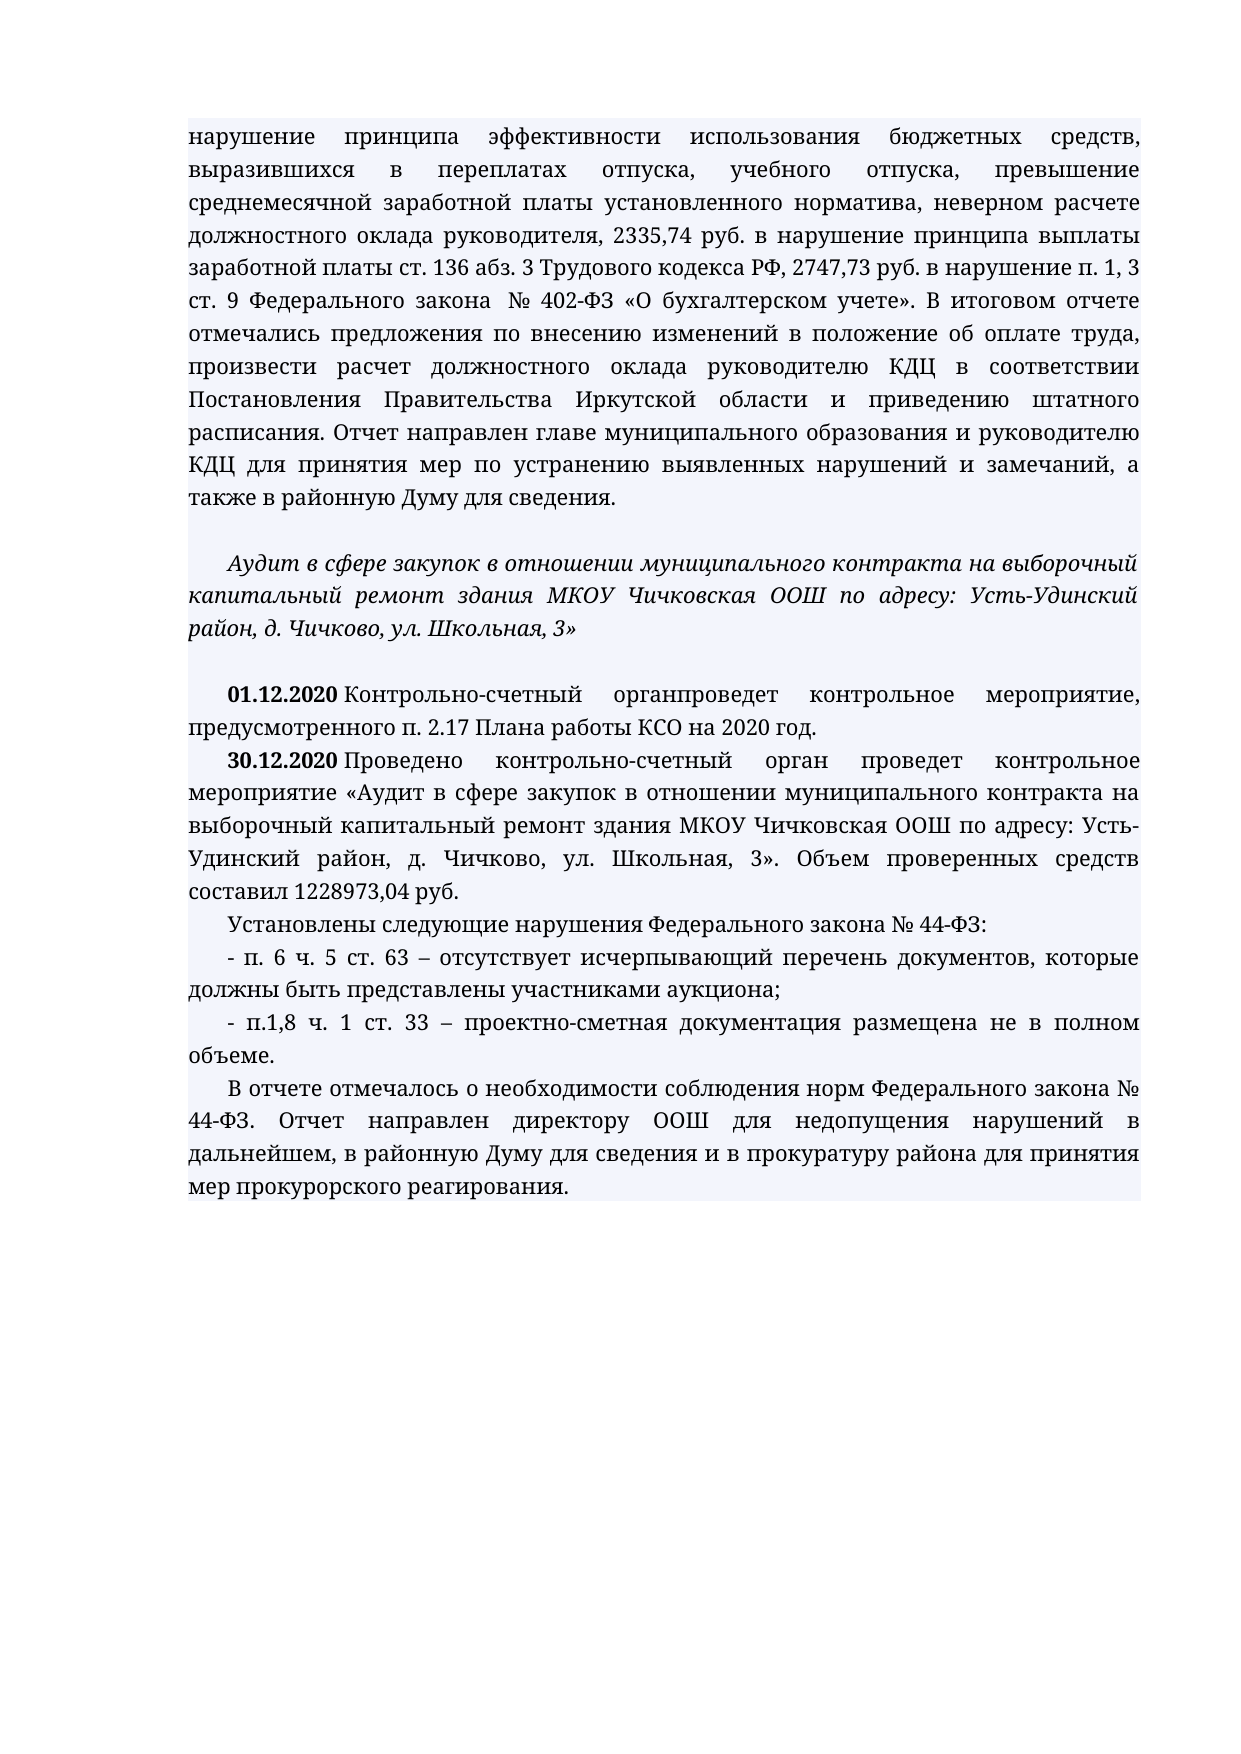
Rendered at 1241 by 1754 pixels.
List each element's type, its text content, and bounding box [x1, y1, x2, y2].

text В отчете отмечалось о необходимости соблюдения норм Федерального закона № 44-ФЗ. Отчет направлен директору ООШ для недопущения нарушений в дальнейшем, в районную Думу для сведения и в прокуратуру района для принятия мер прокурорского реагирования. [188, 1070, 1141, 1201]
text Аудит в сфере закупок в отношении муниципального контракта на выборочный капитальный ремонт здания МКОУ Чичковская ООШ по адресу: Усть-Удинский район, д. Чичково, ул. Школьная, 3» [188, 545, 1141, 643]
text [188, 118, 1141, 512]
text - п. 6 ч. 5 ст. 63 – отсутствует исчерпывающий перечень документов, которые должны быть представлены участниками аукциона; [188, 938, 1141, 1004]
text Установлены следующие нарушения Федерального закона № 44-ФЗ: [188, 906, 1141, 938]
text - п.1,8 ч. 1 ст. 33 – проектно-сметная документация размещена не в полном объеме. [188, 1004, 1141, 1070]
text 30.12.2020 Проведено контрольно-счетный орган проведет контрольное мероприятие «Аудит в сфере закупок в отношении муниципального контракта на выборочный капитальный ремонт здания МКОУ Чичковская ООШ по адресу: Усть-Удинский район, д. Чичково, ул. Школьная, 3». Объем проверенных средств составил 1228973,04 руб. [188, 742, 1141, 906]
text 01.12.2020 Контрольно-счетный органпроведет контрольное мероприятие, предусмотренного п. 2.17 Плана работы КСО на 2020 год. [188, 676, 1141, 742]
